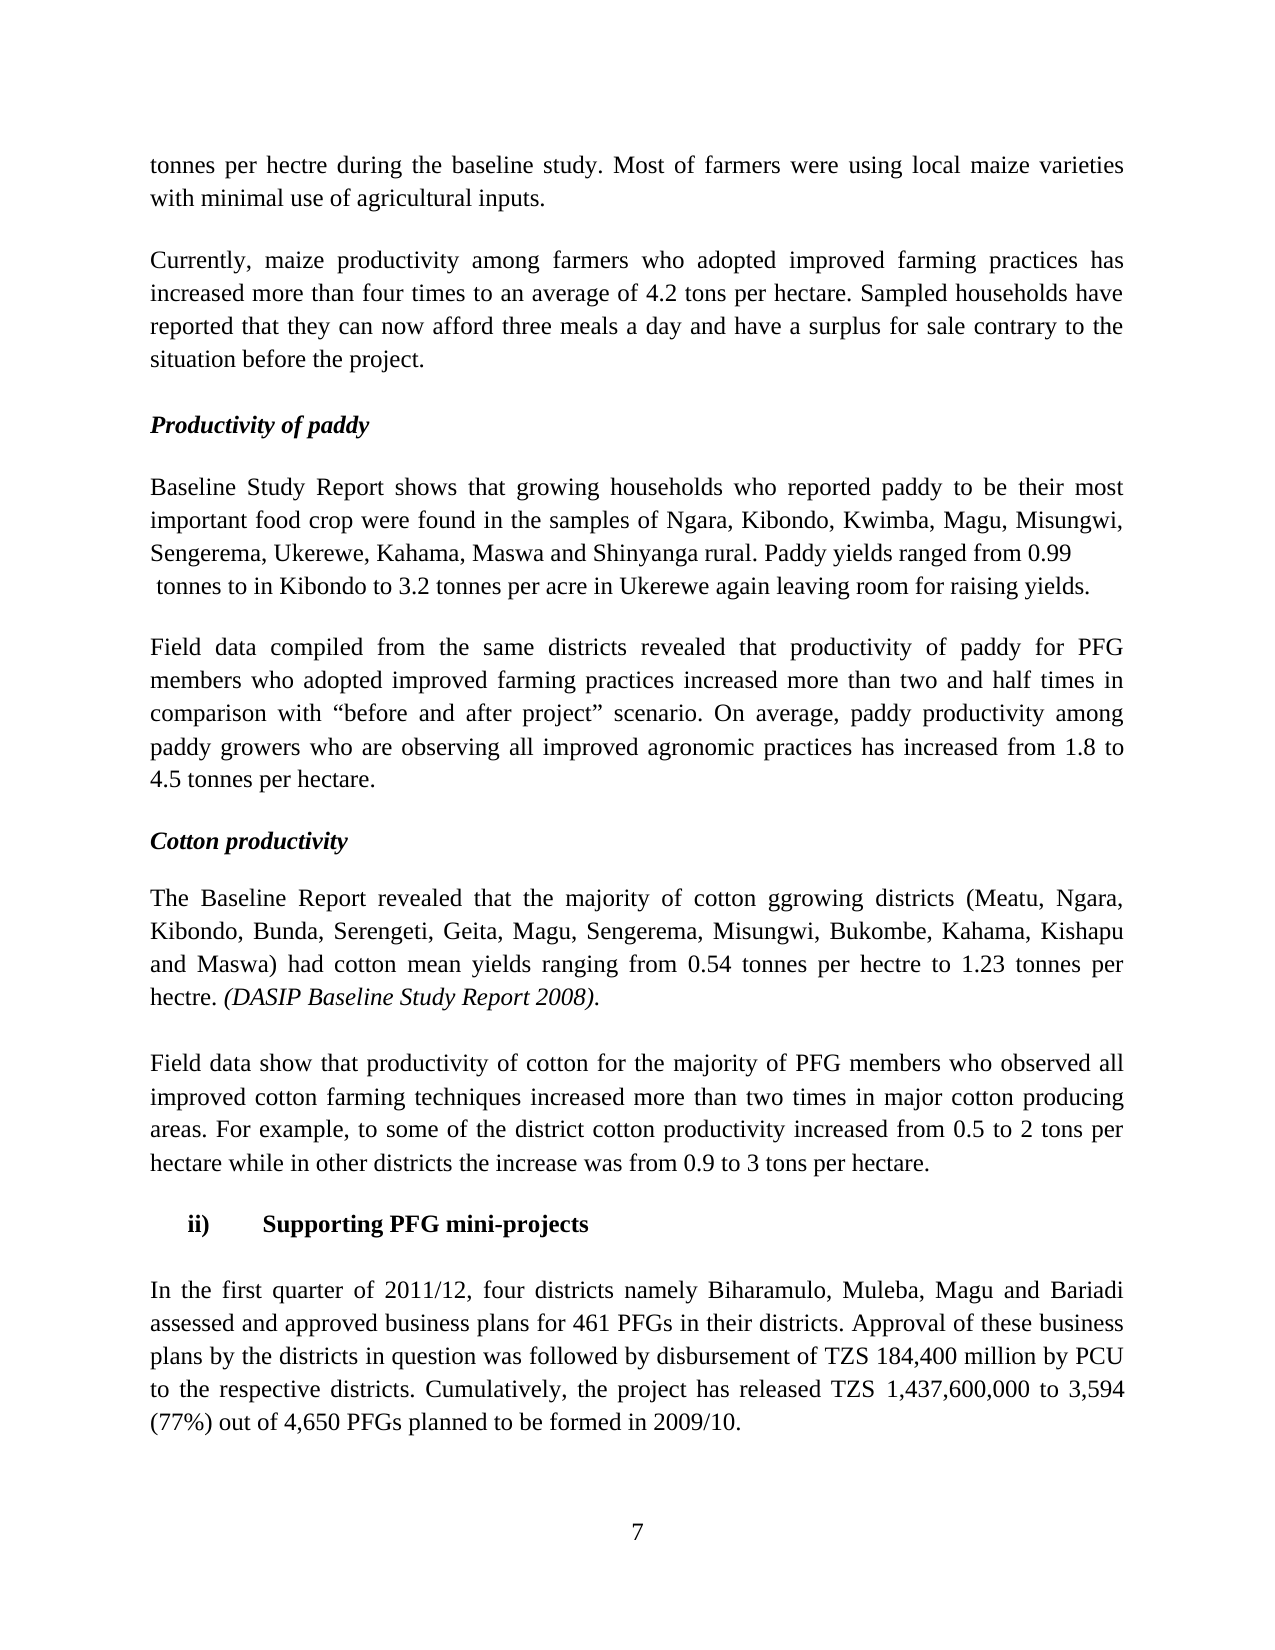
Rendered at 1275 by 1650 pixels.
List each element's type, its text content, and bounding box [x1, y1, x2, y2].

text Cotton productivity [150, 826, 1125, 855]
text Field data compiled from the same districts revealed that productivity of paddy for PFG members who adopted improved farming practices increased more than two and half times in comparison with “before and after project” scenario. On average, paddy productivity among paddy growers who are observing all improved agronomic practices has increased from 1.8 to 4.5 tonnes per hectare. [150, 632, 1125, 793]
text Baseline Study Report shows that growing households who reported paddy to be their most important food crop were found in the samples of Ngara, Kibondo, Kwimba, Magu, Misungwi, Sengerema, Ukerewe, Kahama, Maswa and Shinyanga rural. Paddy yields ranged from 0.99 [150, 472, 1125, 566]
text The Baseline Report revealed that the majority of cotton ggrowing districts (Meatu, Ngara, Kibondo, Bunda, Serengeti, Geita, Magu, Sengerema, Misungwi, Bukombe, Kahama, Kishapu and Maswa) had cotton mean yields ranging from 0.54 tonnes per hectre to 1.23 tonnes per hectre. (DASIP Baseline Study Report 2008). [150, 883, 1125, 1011]
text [150, 150, 1125, 212]
text Field data show that productivity of cotton for the majority of PFG members who observed all improved cotton farming techniques increased more than two times in major cotton producing areas. For example, to some of the district cotton productivity increased from 0.5 to 2 tons per hectare while in other districts the increase was from 0.9 to 3 tons per hectare. [150, 1048, 1125, 1176]
text tonnes to in Kibondo to 3.2 tonnes per acre in Ukerewe again leaving room for raising yields. [150, 571, 1125, 599]
list Supporting PFG mini-projects [187, 1209, 1125, 1238]
text Productivity of paddy [150, 410, 1125, 439]
text In the first quarter of 2011/12, four districts namely Biharamulo, Muleba, Magu and Bariadi assessed and approved business plans for 461 PFGs in their districts. Approval of these business plans by the districts in question was followed by disbursement of TZS 184,400 million by PCU to the respective districts. Cumulatively, the project has released TZS 1,437,600,000 to 3,594 (77%) out of 4,650 PFGs planned to be formed in 2009/10. [150, 1275, 1125, 1436]
text Currently, maize productivity among farmers who adopted improved farming practices has increased more than four times to an average of 4.2 tons per hectare. Sampled households have reported that they can now afford three meals a day and have a surplus for sale contrary to the situation before the project. [150, 245, 1125, 373]
